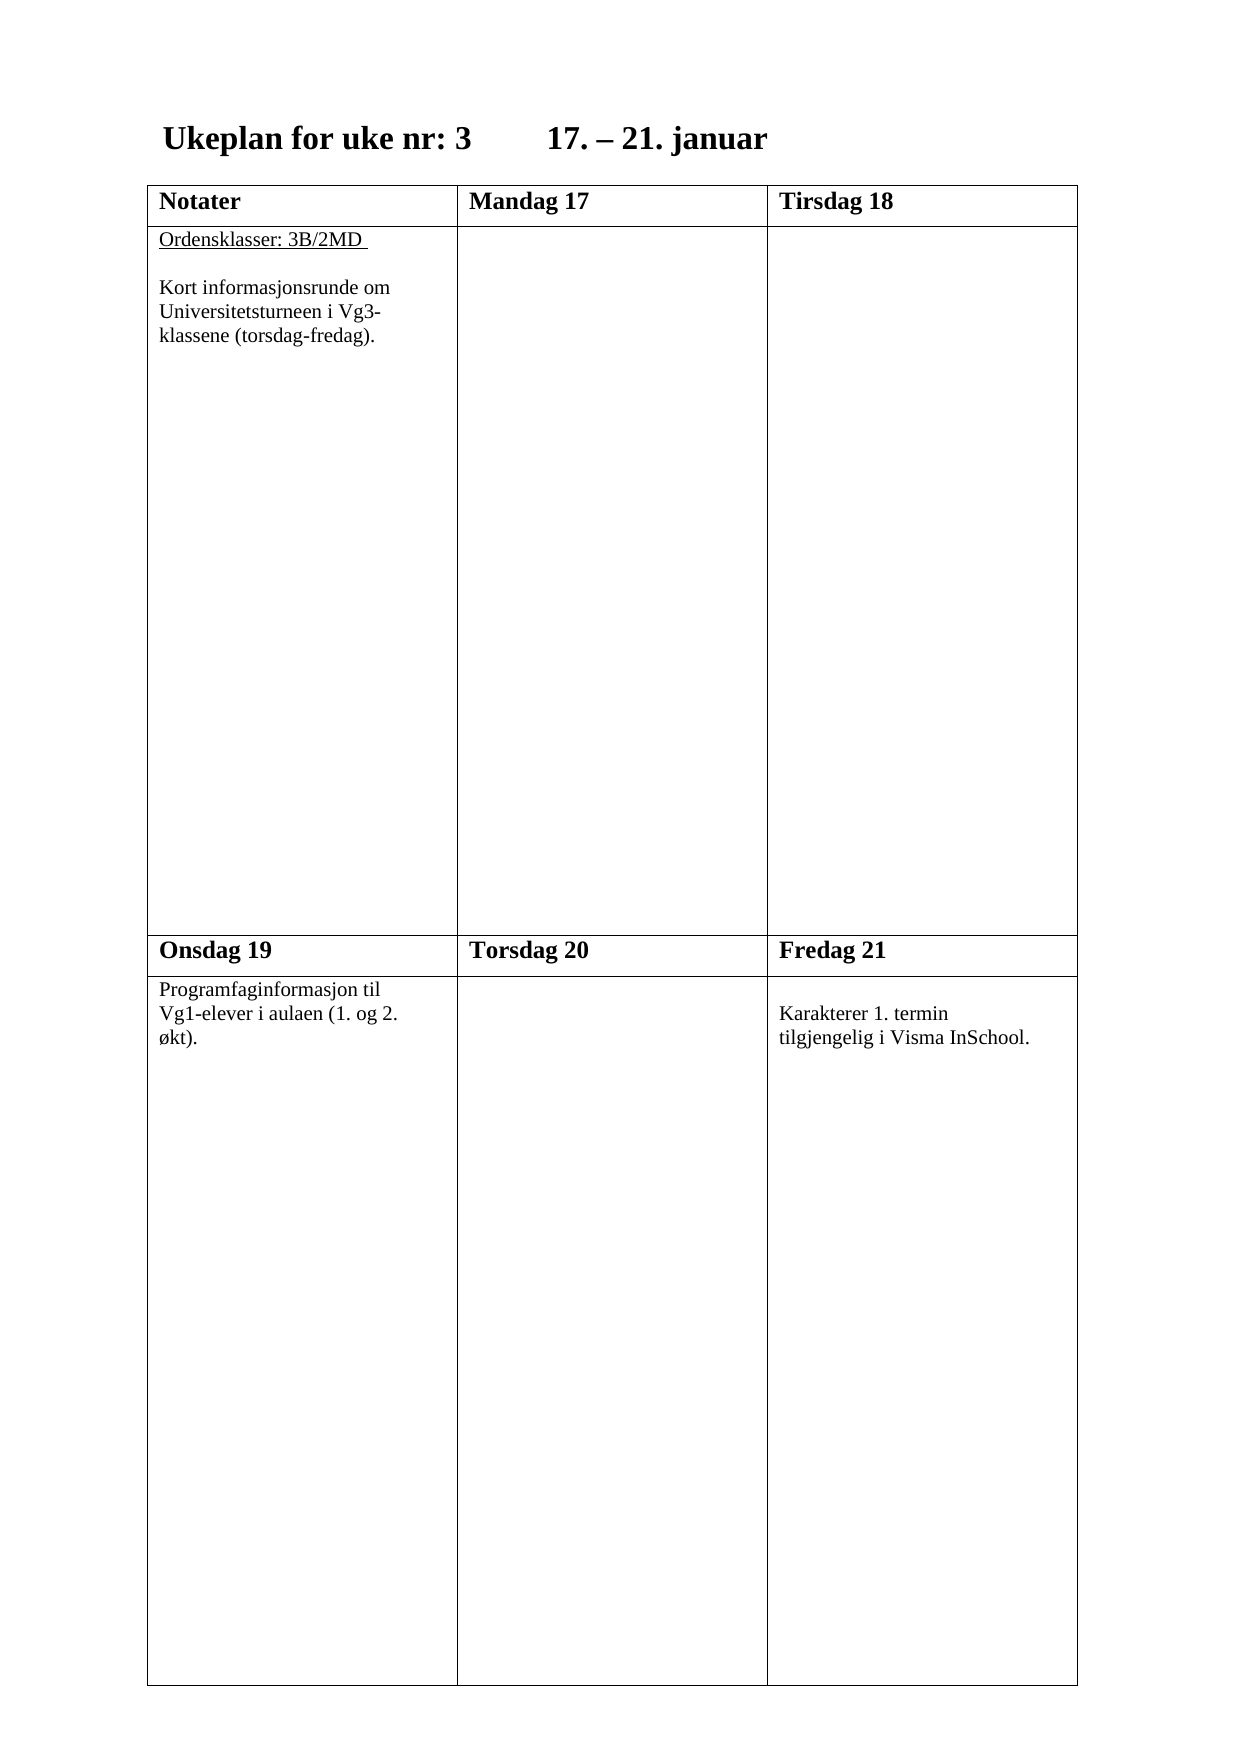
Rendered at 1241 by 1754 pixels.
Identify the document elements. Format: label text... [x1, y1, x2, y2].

table_cell Ordensklasser: 3B/2MD Kort informasjonsrunde om Universitetsturneen i Vg3-klassene (torsdag-fredag). [148, 227, 457, 934]
table_cell Torsdag 20 [458, 936, 767, 976]
table_header Notater [148, 186, 457, 226]
table_cell Onsdag 19 [148, 936, 457, 976]
table_header Tirsdag 18 [768, 186, 1077, 226]
table_cell Programfaginformasjon til Vg1-elever i aulaen (1. og 2. økt). [148, 977, 457, 1684]
table_cell [458, 977, 767, 1684]
table_header Mandag 17 [458, 186, 767, 226]
table_cell [768, 227, 1077, 934]
table_cell Karakterer 1. termin tilgjengelig i Visma InSchool. [768, 977, 1077, 1684]
text Ukeplan for uke nr: 3 17. – 21. januar 2022 [162, 118, 1063, 157]
table_cell [458, 227, 767, 934]
table_cell Fredag 21 [768, 936, 1077, 976]
